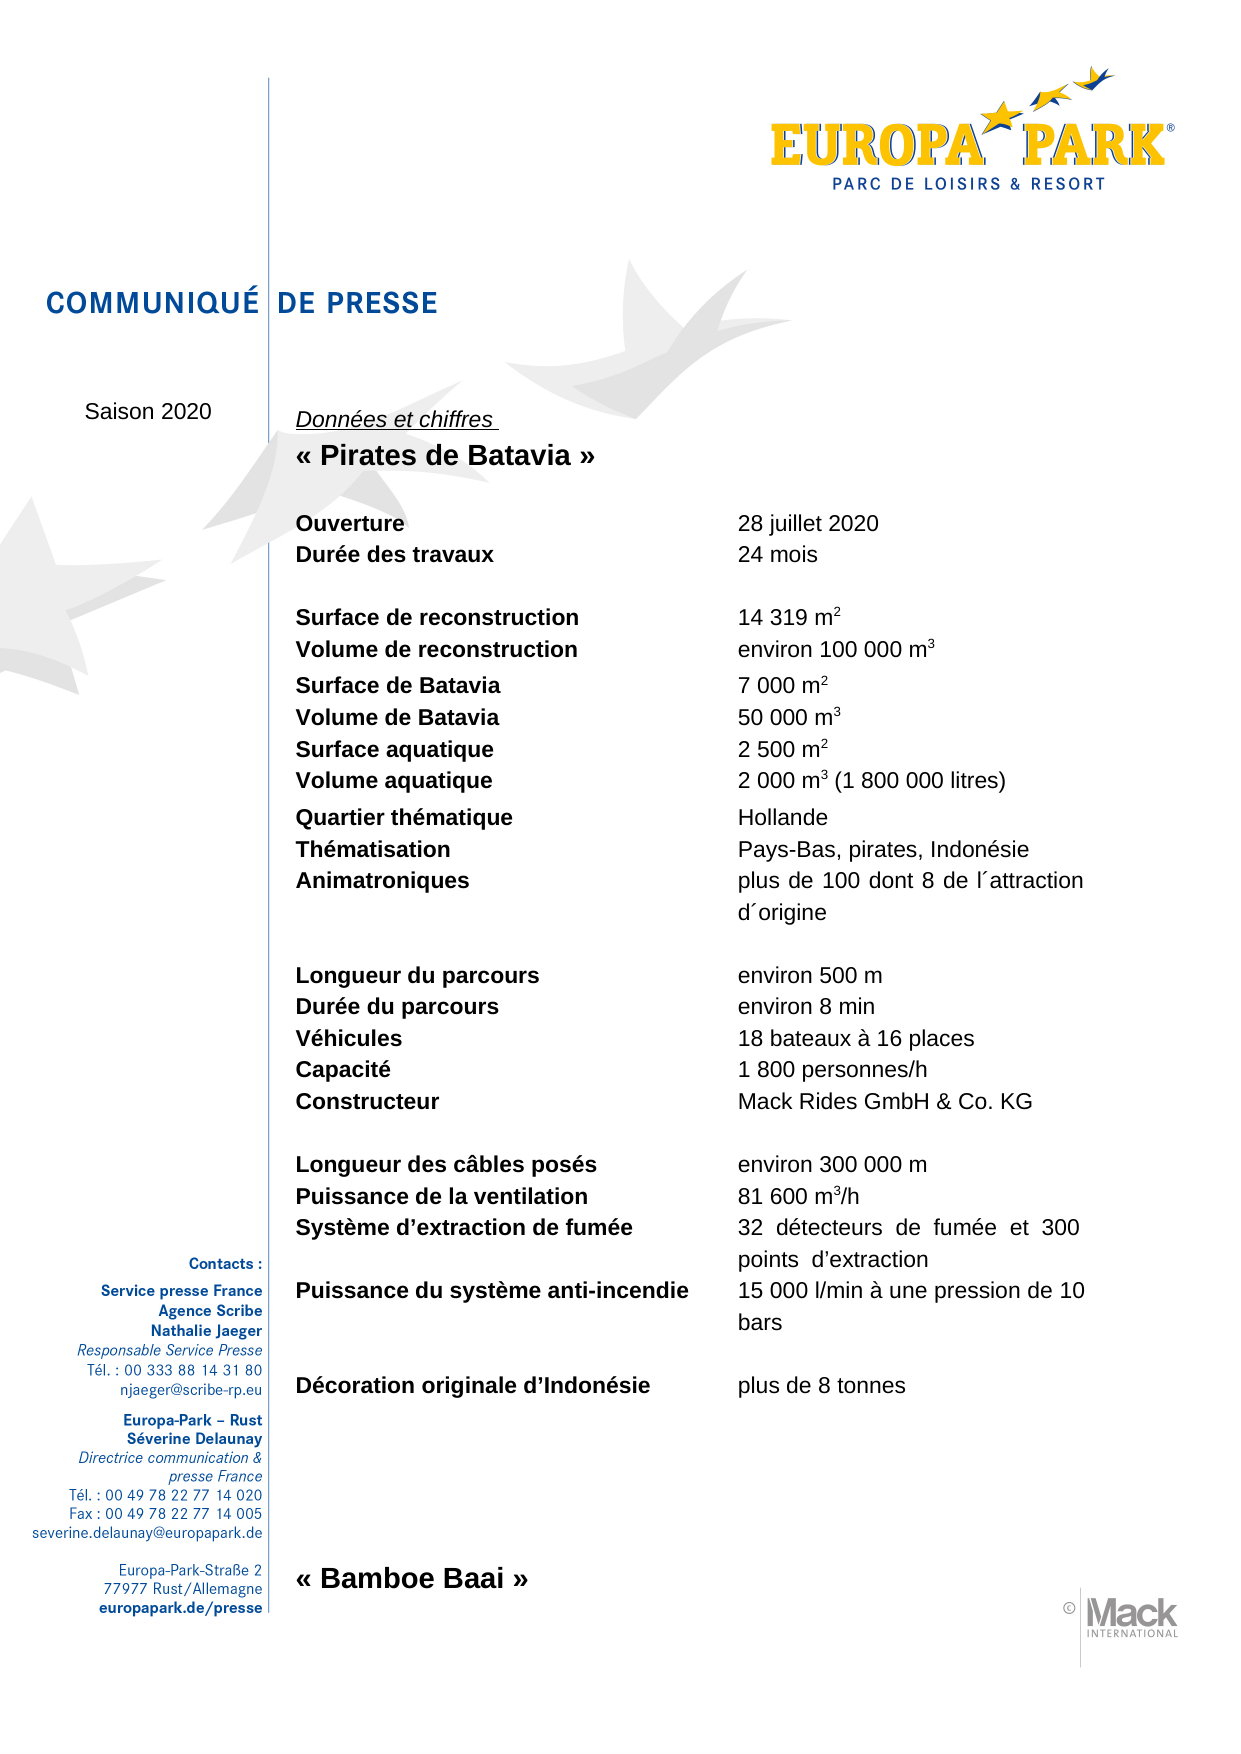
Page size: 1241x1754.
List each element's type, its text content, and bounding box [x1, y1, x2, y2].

text Durée du parcours environ 8 min [295, 993, 1092, 1020]
text Durée des travaux 24 mois [295, 541, 1092, 567]
text Surface de Batavia 7 000 m2 [295, 672, 1092, 699]
text Longueur du parcours environ 500 m [295, 962, 1092, 988]
text Puissance de la ventilation 81 600 m3/h [295, 1183, 1092, 1209]
text Véhicules 18 bateaux à 16 places [295, 1025, 1092, 1051]
text Animatroniques plus de 100 dont 8 de l´attraction d´origine [295, 867, 1092, 925]
text Données et chiffres [295, 406, 1092, 432]
text Volume de reconstruction environ 100 000 m3 [295, 636, 1092, 662]
text Capacité 1 800 personnes/h [295, 1056, 1092, 1083]
text « Bamboe Baai » [295, 1561, 1092, 1595]
picture [0, 1, 1238, 1754]
text Surface de reconstruction 14 319 m2 [295, 604, 1092, 631]
text Thématisation Pays-Bas, pirates, Indonésie [295, 836, 1092, 862]
text Surface aquatique 2 500 m2 [295, 736, 1092, 762]
text Longueur des câbles posés environ 300 000 m [295, 1151, 1092, 1177]
text Volume aquatique 2 000 m3 (1 800 000 litres) [295, 767, 1092, 793]
text Constructeur Mack Rides GmbH & Co. KG [295, 1088, 1092, 1114]
text Quartier thématique Hollande [295, 804, 1092, 830]
text « Pirates de Batavia » [295, 438, 1092, 471]
text Ouverture 28 juillet 2020 [295, 509, 1092, 536]
text Décoration originale d’Indonésie plus de 8 tonnes [295, 1372, 1092, 1398]
text Volume de Batavia 50 000 m3 [295, 704, 1092, 730]
text Système d’extraction de fumée 32 détecteurs de fumée et 300 points d’extraction [295, 1214, 1092, 1272]
text Puissance du système anti-incendie 15 000 l/min à une pression de 10 bars [295, 1277, 1092, 1335]
